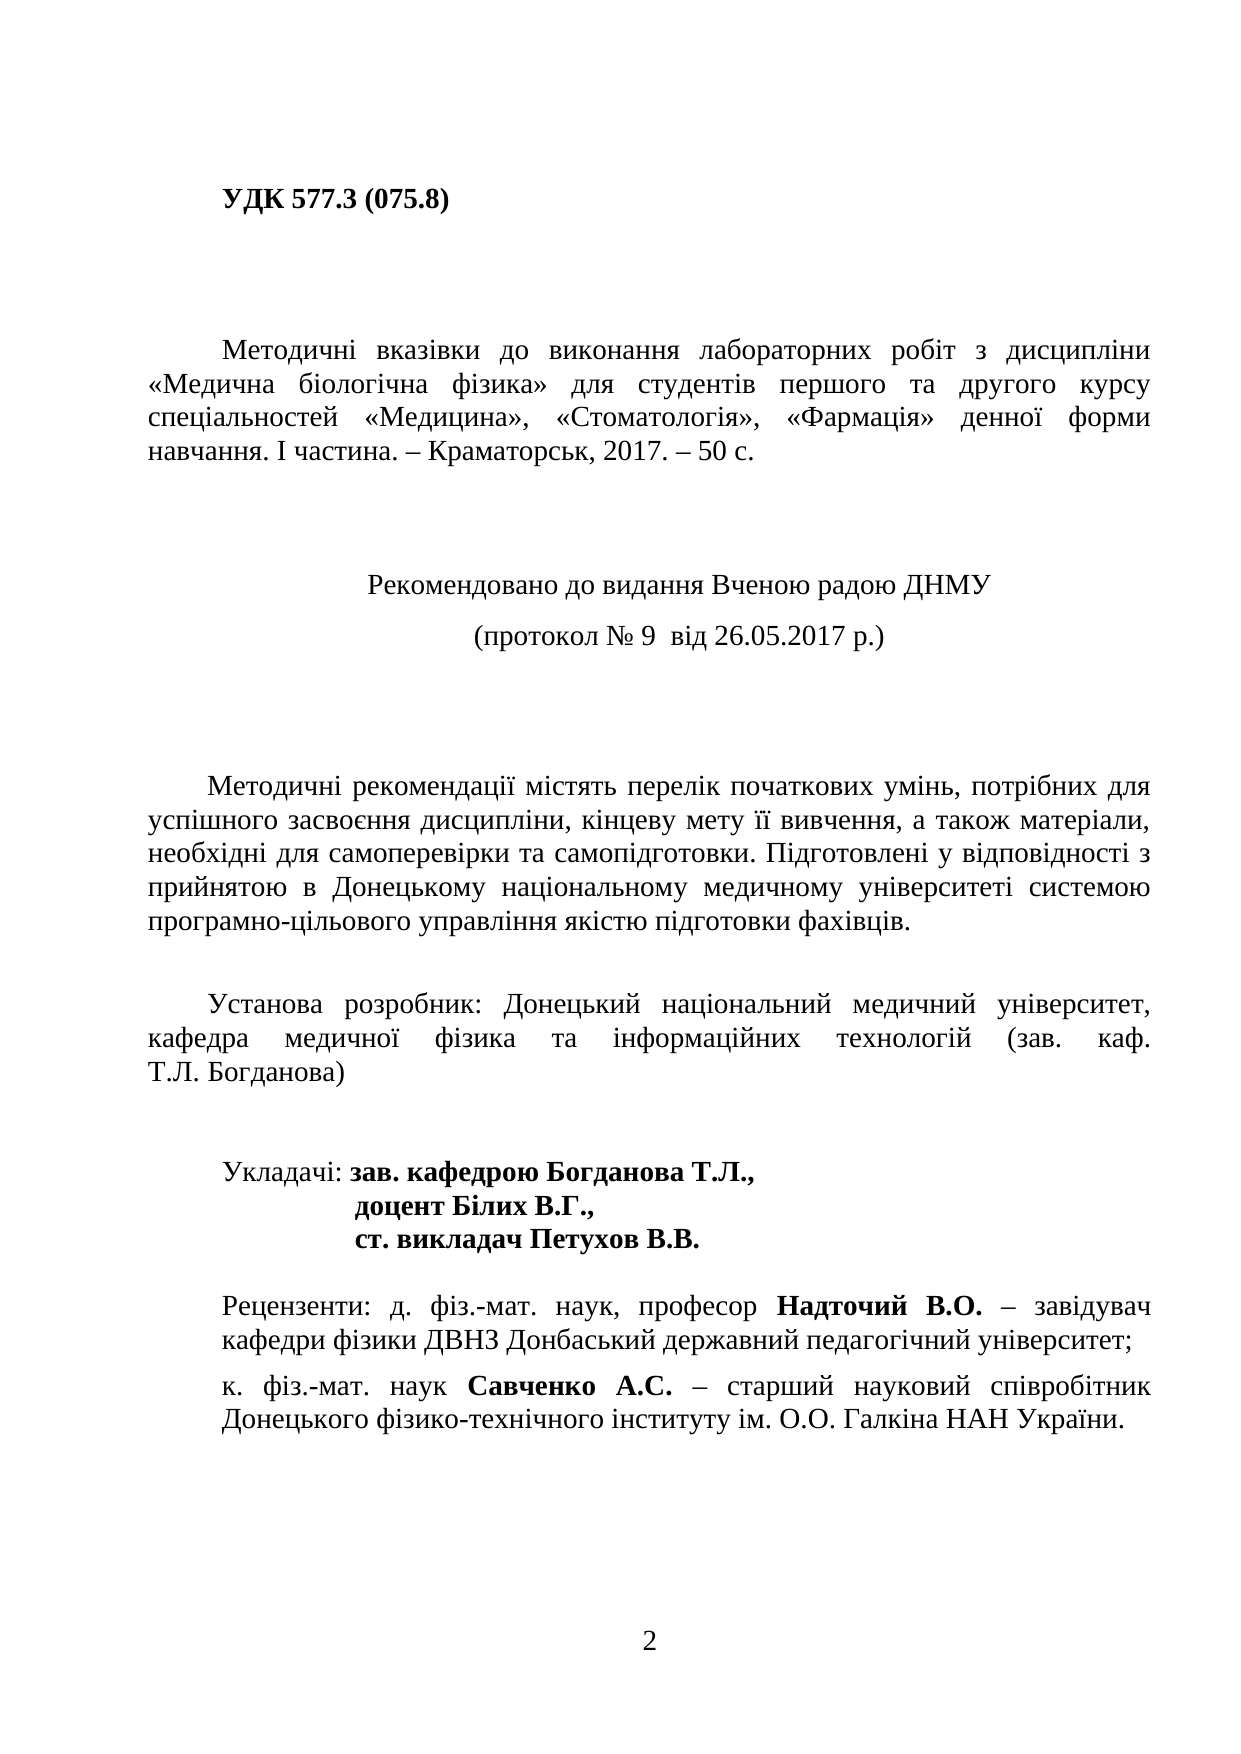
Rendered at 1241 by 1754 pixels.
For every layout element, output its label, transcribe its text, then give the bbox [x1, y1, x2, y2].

text Укладачі: зав. кафедрою Богданова Т.Л., [148, 1154, 1152, 1188]
text УДК 577.3 (075.8) [148, 182, 1152, 215]
text (протокол № 9 від 26.05.2017 р.) [148, 618, 1152, 651]
text Методичні вказівки до виконання лабораторних робіт з дисципліни «Медична біологічна фізика» для студентів першого та другого курсу спеціальностей «Медицина», «Стоматологія», «Фармація» денної форми навчання. І частина. – Краматорськ, 2017. – 50 с. [148, 332, 1152, 467]
text Установа розробник: Донецький національний медичний університет, кафедра медичної фізика та інформаційних технологій (зав. каф. Т.Л. Богданова) [148, 987, 1152, 1087]
text ст. викладач Петухов В.В. [354, 1221, 1152, 1255]
text Методичні рекомендації містять перелік початкових умінь, потрібних для успішного засвоєння дисципліни, кінцеву мету її вивчення, а також матеріали, необхідні для самоперевірки та самопідготовки. Підготовлені у відповідності з прийнятою в Донецькому національному медичному університеті системою програмно-цільового управління якістю підготовки фахівців. [148, 768, 1152, 936]
text Рецензенти: д. фіз.-мат. наук, професор Надточий В.О. – завідувач кафедри фізики ДВНЗ Донбаський державний педагогічний університет; [222, 1288, 1152, 1356]
text доцент Білих В.Г., [354, 1188, 1152, 1221]
text к. фіз.-мат. наук Савченко А.С. – старший науковий співробітник Донецького фізико-технічного інституту ім. О.О. Галкіна НАН України. [222, 1368, 1152, 1435]
text Рекомендовано до видання Вченою радою ДНМУ [148, 567, 1152, 601]
